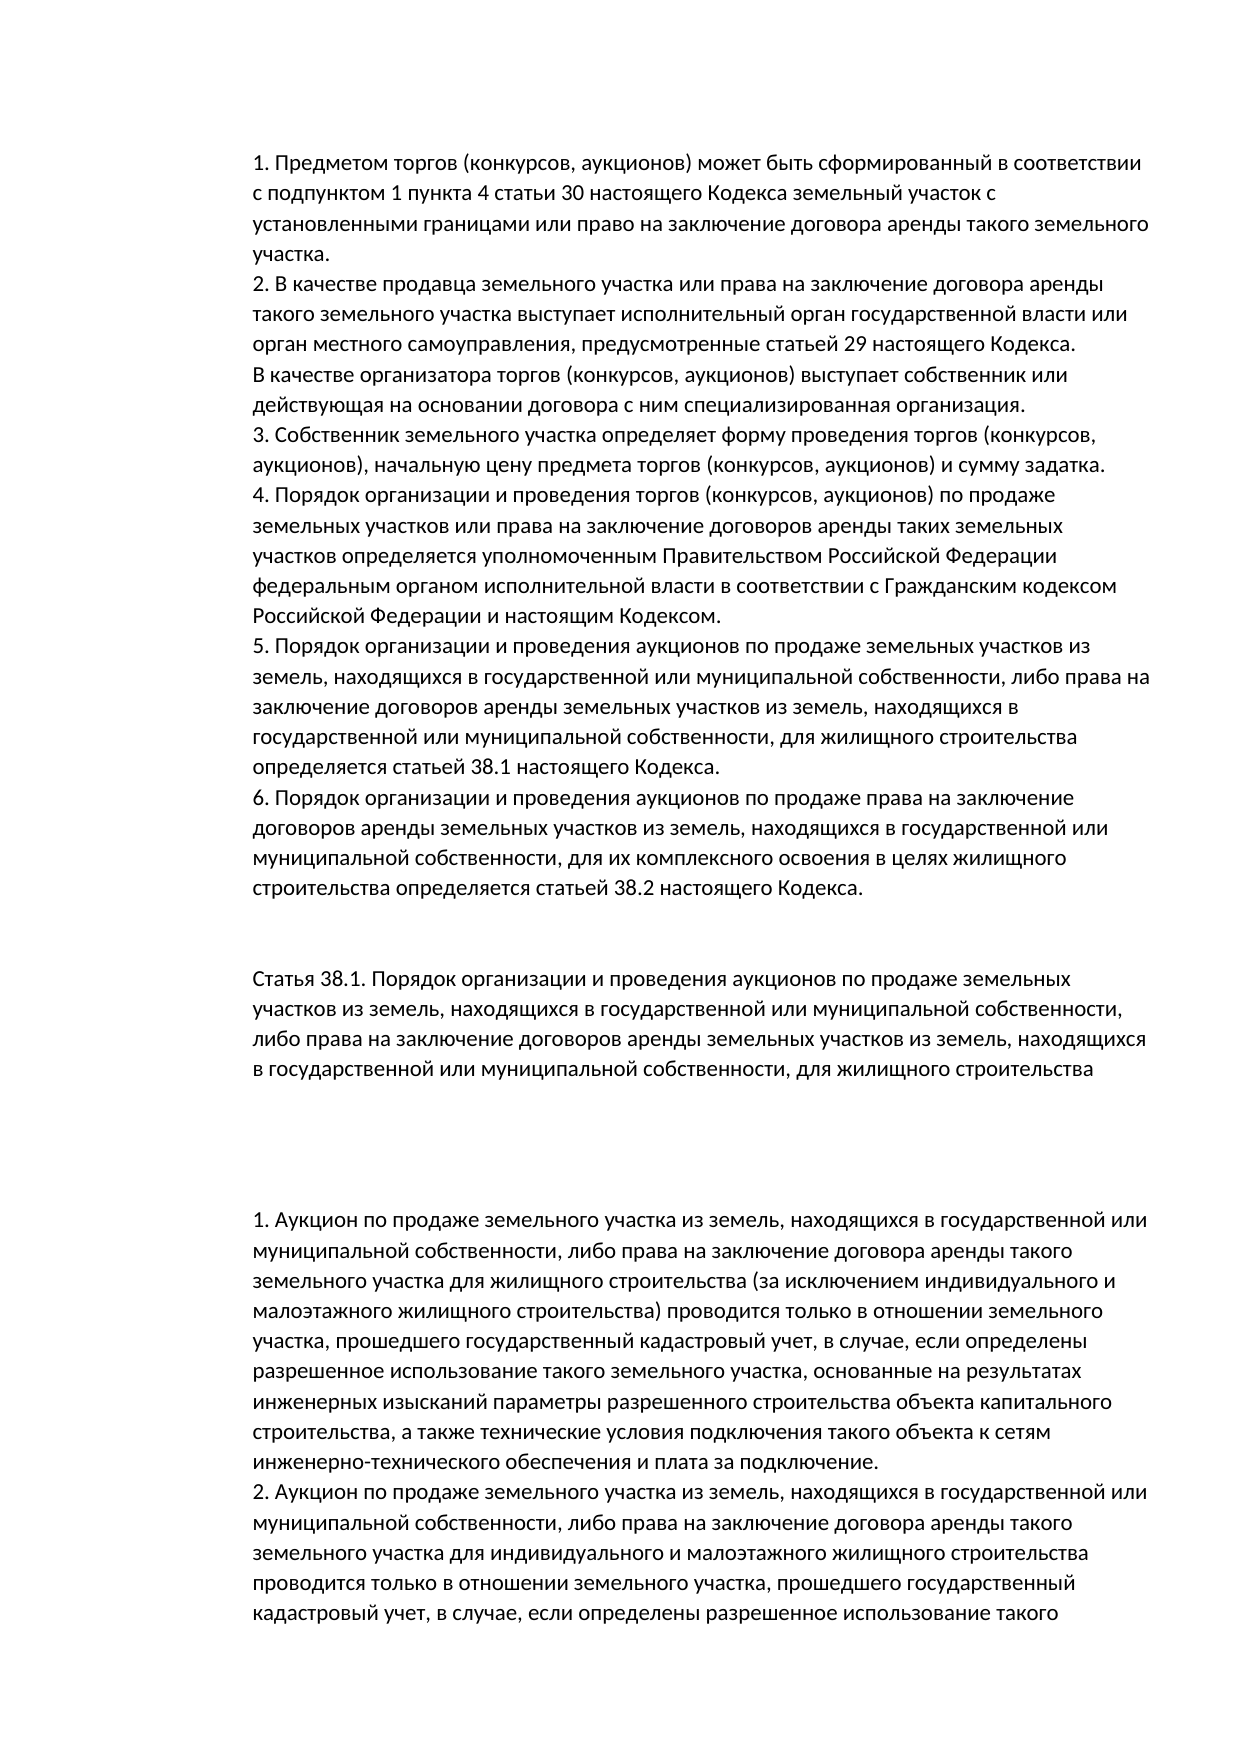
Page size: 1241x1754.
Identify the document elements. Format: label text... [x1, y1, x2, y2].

list 1. Аукцион по продаже земельного участка из земель, находящихся в государственной или муниципальной собственности, либо права на заключение договора аренды такого земельного участка для жилищного строительства (за исключением индивидуального и малоэтажного жилищного строительства) проводится только в отношении земельного участка, прошедшего государственный кадастровый учет, в случае, если определены разрешенное использование такого земельного участка, основанные на результатах инженерных изысканий параметры разрешенного строительства объекта капитального строительства, а также технические условия подключения такого объекта к сетям инженерно-технического обеспечения и плата за подключение. [252, 1206, 1152, 1475]
list 4. Порядок организации и проведения торгов (конкурсов, аукционов) по продаже земельных участков или права на заключение договоров аренды таких земельных участков определяется уполномоченным Правительством Российской Федерации федеральным органом исполнительной власти в соответствии с Гражданским кодексом Российской Федерации и настоящим Кодексом. [252, 481, 1152, 629]
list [252, 1477, 1152, 1626]
list Статья 38.1. Порядок организации и проведения аукционов по продаже земельных участков из земель, находящихся в государственной или муниципальной собственности, либо права на заключение договоров аренды земельных участков из земель, находящихся в государственной или муниципальной собственности, для жилищного строительства [252, 964, 1152, 1083]
list 5. Порядок организации и проведения аукционов по продаже земельных участков из земель, находящихся в государственной или муниципальной собственности, либо права на заключение договоров аренды земельных участков из земель, находящихся в государственной или муниципальной собственности, для жилищного строительства определяется статьей 38.1 настоящего Кодекса. [252, 632, 1152, 781]
list В качестве организатора торгов (конкурсов, аукционов) выступает собственник или действующая на основании договора с ним специализированная организация. [252, 360, 1152, 418]
list 3. Собственник земельного участка определяет форму проведения торгов (конкурсов, аукционов), начальную цену предмета торгов (конкурсов, аукционов) и сумму задатка. [252, 420, 1152, 478]
list 1. Предметом торгов (конкурсов, аукционов) может быть сформированный в соответствии с подпунктом 1 пункта 4 статьи 30 настоящего Кодекса земельный участок с установленными границами или право на заключение договора аренды такого земельного участка. [252, 148, 1152, 267]
list 2. В качестве продавца земельного участка или права на заключение договора аренды такого земельного участка выступает исполнительный орган государственной власти или орган местного самоуправления, предусмотренные статьей 29 настоящего Кодекса. [252, 269, 1152, 358]
list 6. Порядок организации и проведения аукционов по продаже права на заключение договоров аренды земельных участков из земель, находящихся в государственной или муниципальной собственности, для их комплексного освоения в целях жилищного строительства определяется статьей 38.2 настоящего Кодекса. [252, 783, 1152, 901]
